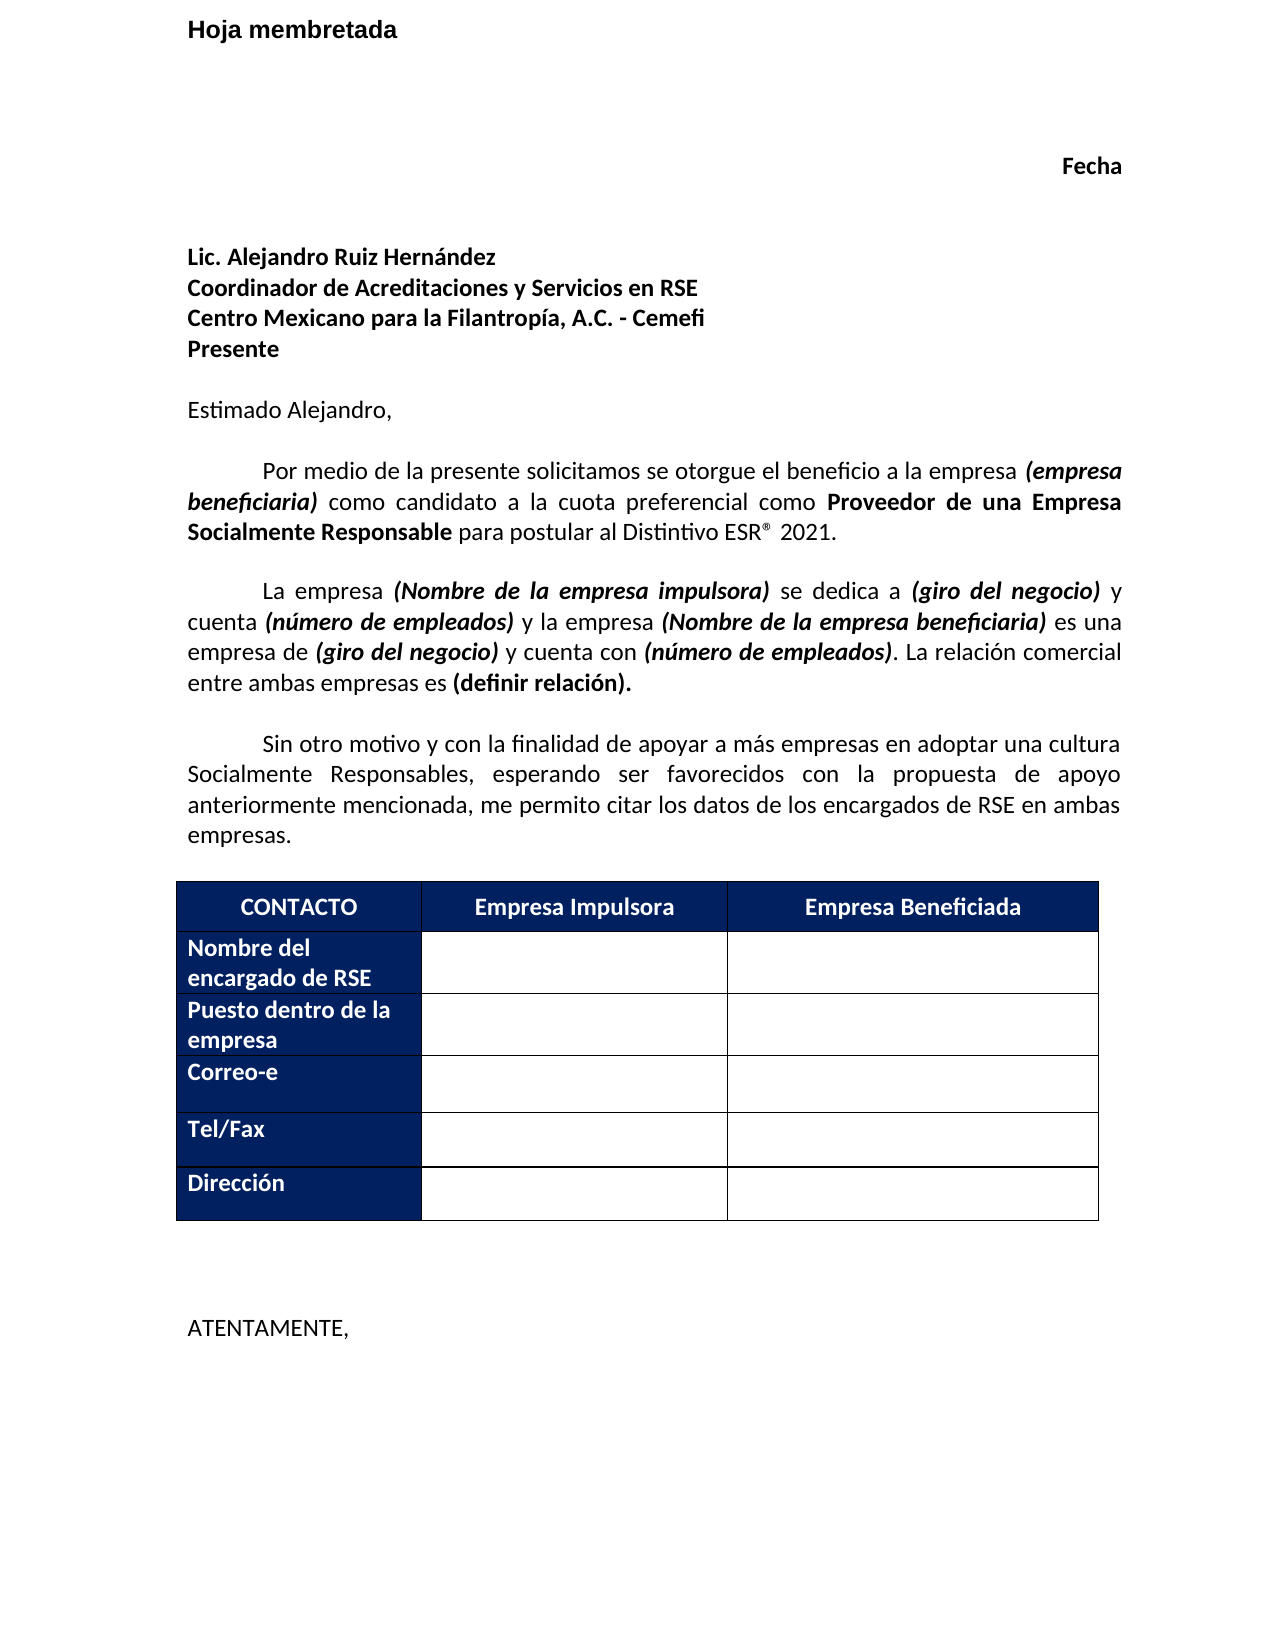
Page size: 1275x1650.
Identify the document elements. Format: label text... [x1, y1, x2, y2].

table_cell [728, 1113, 1098, 1166]
text Presente [187, 333, 1122, 364]
table_cell [422, 1168, 727, 1220]
table_cell [728, 932, 1098, 993]
table_cell [728, 1168, 1098, 1220]
text ATENTAMENTE, [187, 1312, 1122, 1343]
table_cell Puesto dentro de la empresa [177, 994, 421, 1055]
text La empresa (Nombre de la empresa impulsora) se dedica a (giro del negocio) y cuenta (número de empleados) y la empresa (Nombre de la empresa beneficiaria) es una empresa de (giro del negocio) y cuenta con (número de empleados). La relación comercial entre ambas empresas es (definir relación). [187, 576, 1122, 698]
text Sin otro motivo y con la finalidad de apoyar a más empresas en adoptar una cultura Socialmente Responsables, esperando ser favorecidos con la propuesta de apoyo anteriormente mencionada, me permito citar los datos de los encargados de RSE en ambas empresas. [187, 728, 1122, 850]
text Estimado Alejandro, [187, 394, 1122, 425]
table_header Empresa Impulsora [422, 882, 727, 931]
table_header Empresa Beneficiada [728, 882, 1098, 931]
table_cell [422, 932, 727, 993]
table_cell Nombre del encargado de RSE [177, 932, 421, 993]
table_cell [422, 1113, 727, 1166]
text Lic. Alejandro Ruiz Hernández [187, 242, 1182, 272]
table_cell [728, 1056, 1098, 1112]
text Por medio de la presente solicitamos se otorgue el beneficio a la empresa (empresa beneficiaria) como candidato a la cuota preferencial como Proveedor de una Empresa Socialmente Responsable para postular al Distintivo ESR® 2021. [187, 455, 1122, 547]
table_cell [728, 994, 1098, 1055]
text Fecha [114, 150, 1122, 181]
table_cell Dirección [177, 1168, 421, 1220]
text Coordinador de Acreditaciones y Servicios en RSE [187, 272, 1122, 303]
table_cell [422, 994, 727, 1055]
text Centro Mexicano para la Filantropía, A.C. - Cemefi [187, 303, 1122, 333]
table_cell Correo-e [177, 1056, 421, 1112]
table_cell [422, 1056, 727, 1112]
table_cell Tel/Fax [177, 1113, 421, 1166]
table_header CONTACTO [177, 882, 421, 931]
